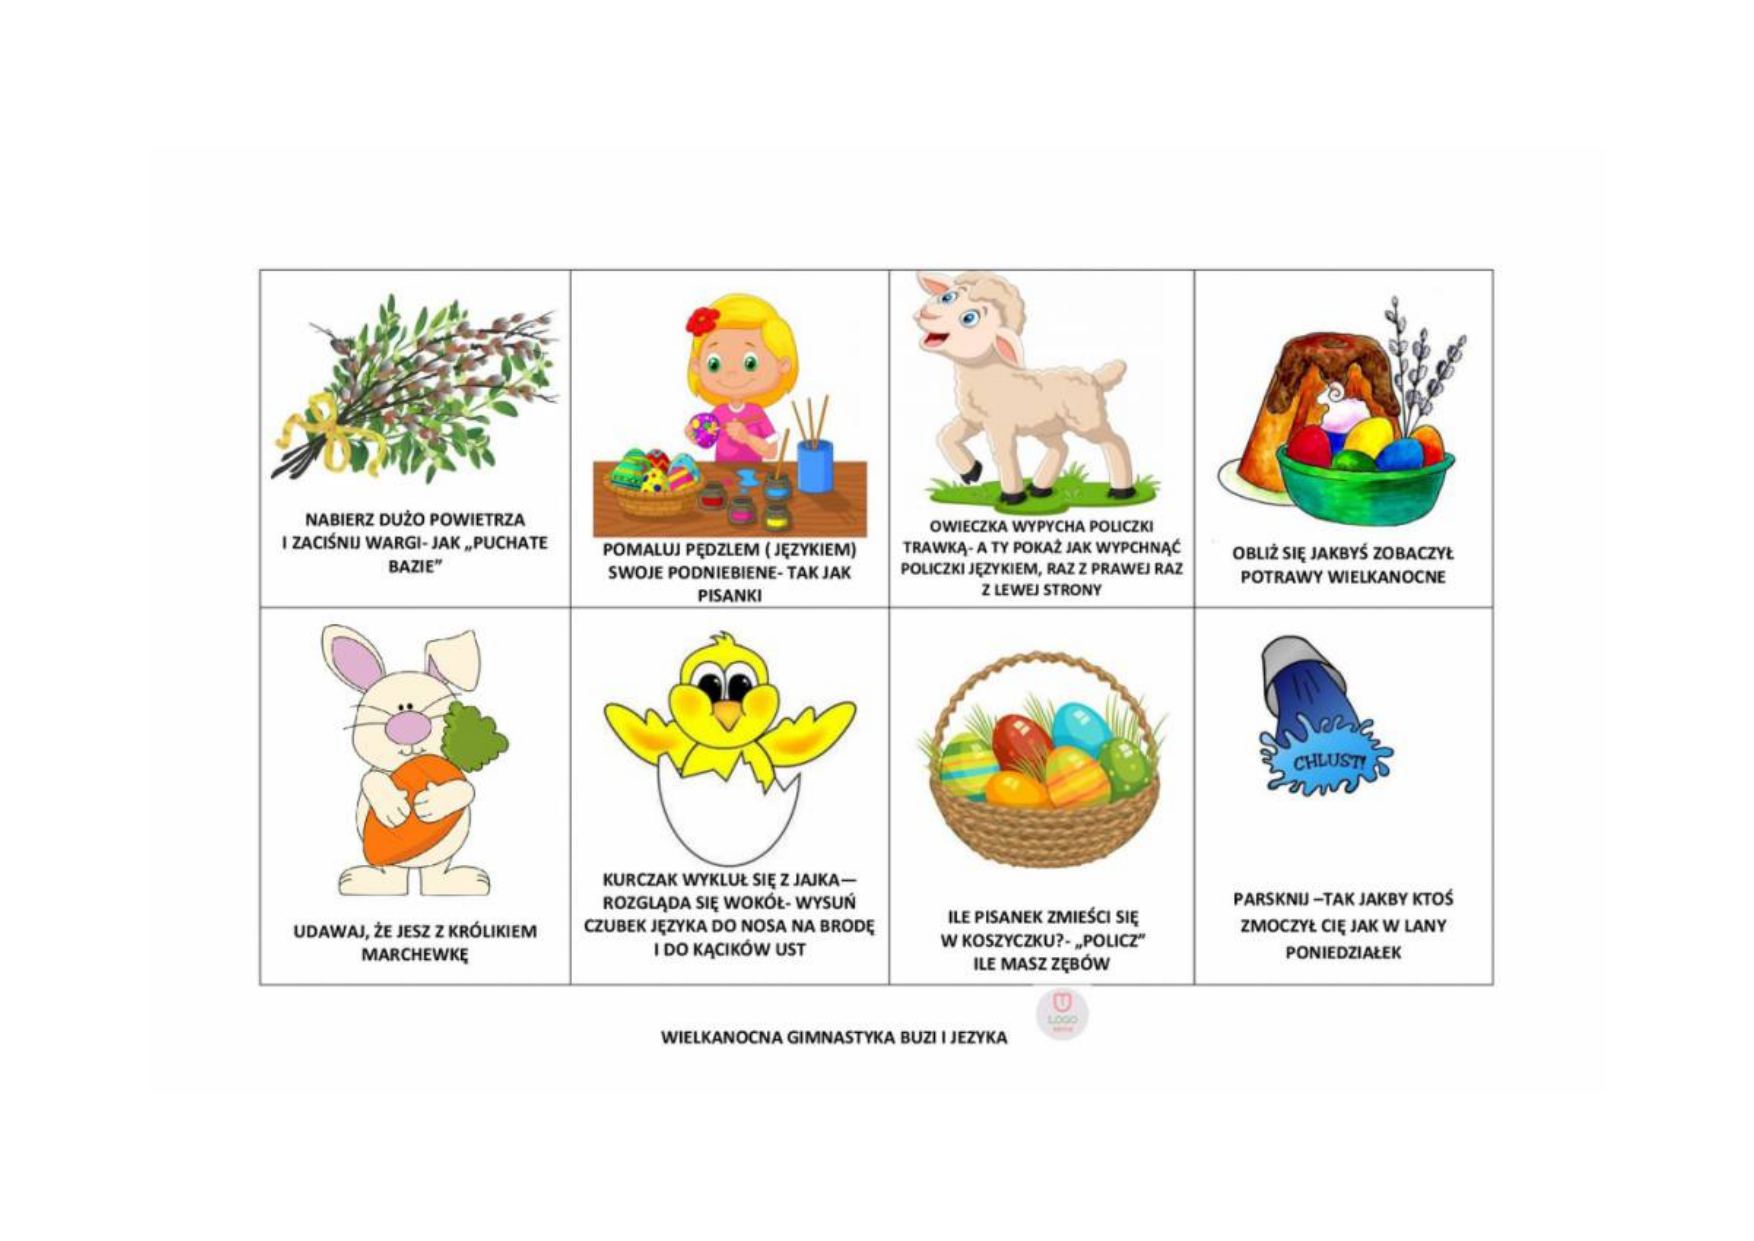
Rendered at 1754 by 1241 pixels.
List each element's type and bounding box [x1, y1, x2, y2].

picture [147, 147, 1607, 1093]
